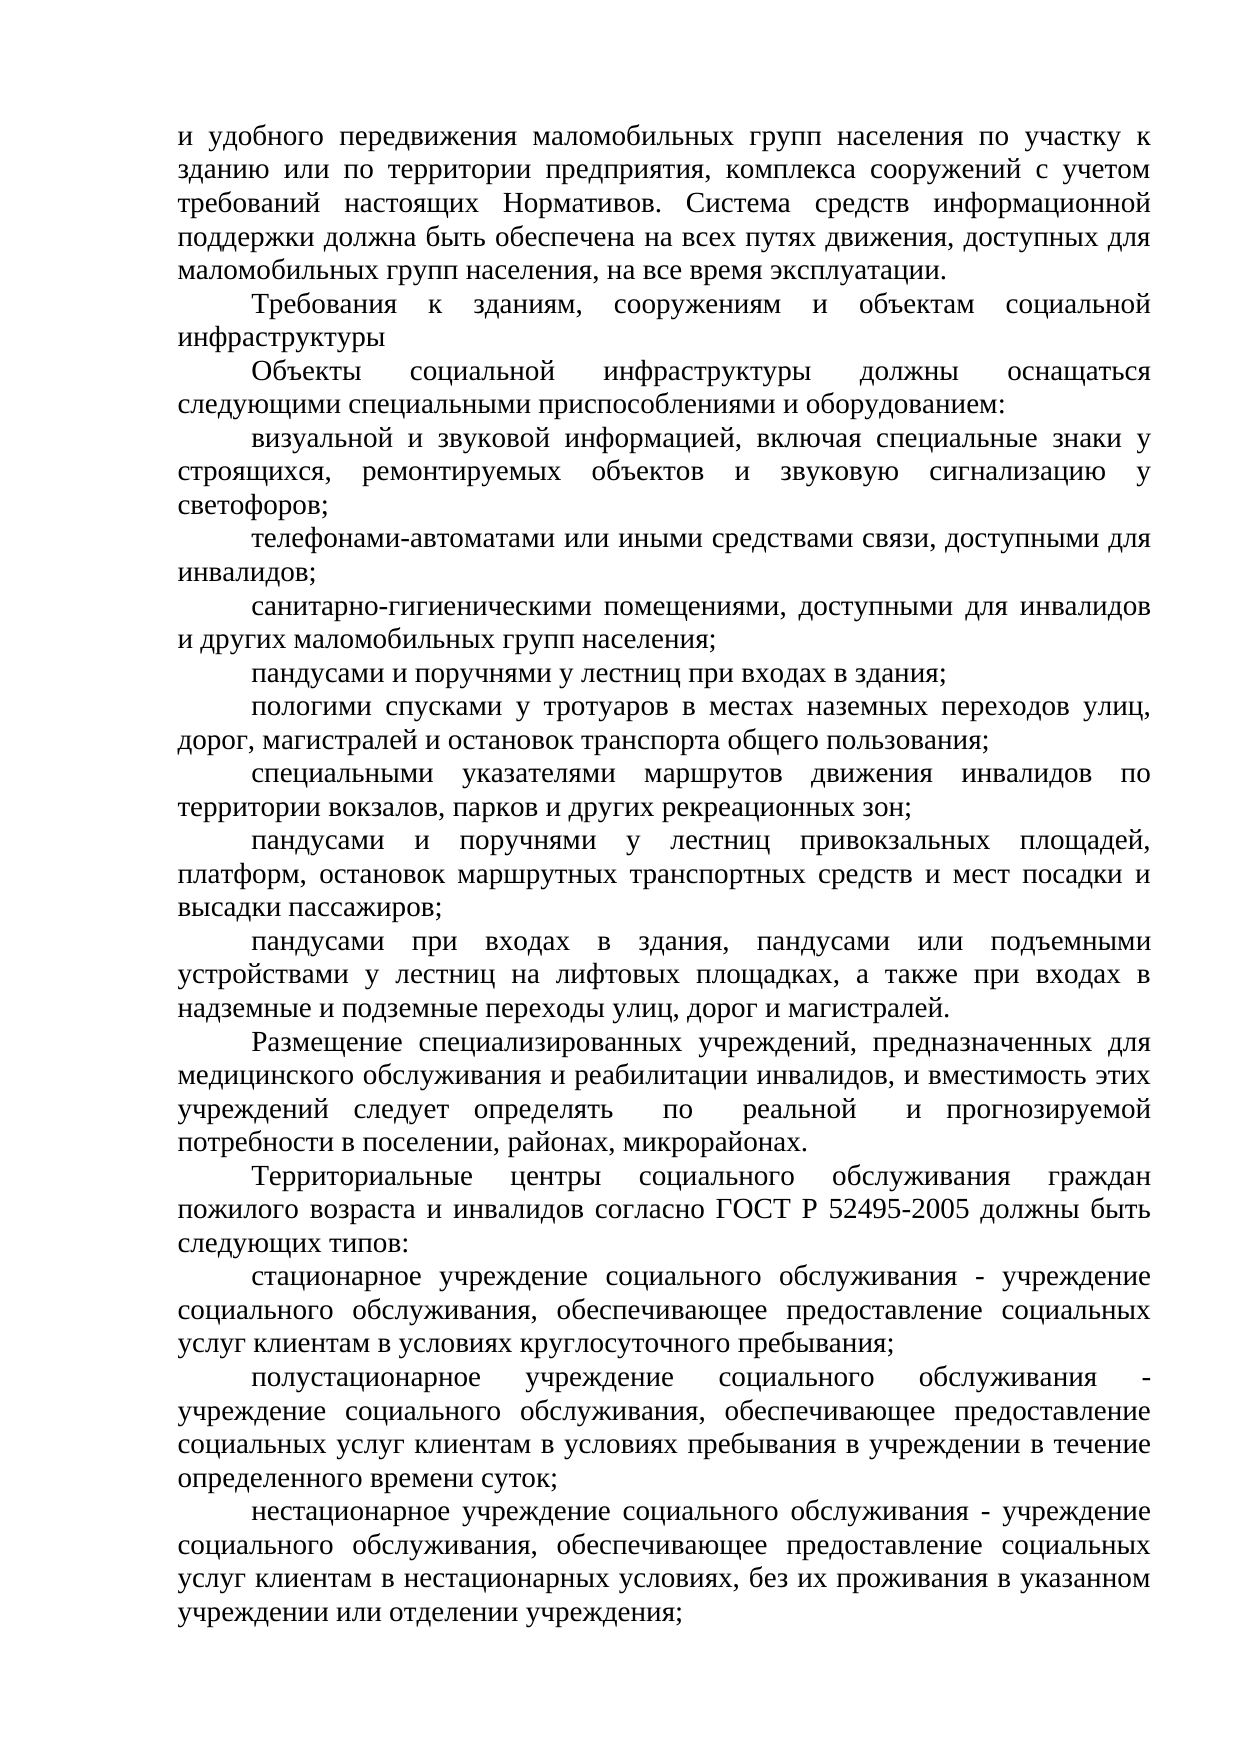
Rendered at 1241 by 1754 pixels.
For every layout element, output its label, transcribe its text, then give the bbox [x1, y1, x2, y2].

text пандусами при входах в здания, пандусами или подъемными устройствами у лестниц на лифтовых площадках, а также при входах в надземные и подземные переходы улиц, дорог и магистралей. [177, 923, 1152, 1024]
text пандусами и поручнями у лестниц при входах в здания; [177, 655, 1152, 688]
text Территориальные центры социального обслуживания граждан пожилого возраста и инвалидов согласно ГОСТ Р 52495-2005 должны быть следующих типов: [177, 1158, 1152, 1258]
text нестационарное учреждение социального обслуживания - учреждение социального обслуживания, обеспечивающее предоставление социальных услуг клиентам в нестационарных условиях, без их проживания в указанном учреждении или отделении учреждения; [177, 1493, 1152, 1627]
text Размещение специализированных учреждений, предназначенных для медицинского обслуживания и реабилитации инвалидов, и вместимость этих учреждений следует определять по реальной и прогнозируемой потребности в поселении, районах, микрорайонах. [177, 1024, 1152, 1158]
text стационарное учреждение социального обслуживания - учреждение социального обслуживания, обеспечивающее предоставление социальных услуг клиентам в условиях круглосуточного пребывания; [177, 1258, 1152, 1359]
text пандусами и поручнями у лестниц привокзальных площадей, платформ, остановок маршрутных транспортных средств и мест посадки и высадки пассажиров; [177, 822, 1152, 923]
text полустационарное учреждение социального обслуживания - учреждение социального обслуживания, обеспечивающее предоставление социальных услуг клиентам в условиях пребывания в учреждении в течение определенного времени суток; [177, 1359, 1152, 1493]
text телефонами-автоматами или иными средствами связи, доступными для инвалидов; [177, 521, 1152, 588]
text пологими спусками у тротуаров в местах наземных переходов улиц, дорог, магистралей и остановок транспорта общего пользования; [177, 688, 1152, 755]
text специальными указателями маршрутов движения инвалидов по территории вокзалов, парков и других рекреационных зон; [177, 755, 1152, 822]
text визуальной и звуковой информацией, включая специальные знаки у строящихся, ремонтируемых объектов и звуковую сигнализацию у светофоров; [177, 420, 1152, 521]
text Требования к зданиям, сооружениям и объектам социальной инфраструктуры [177, 286, 1152, 353]
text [177, 118, 1152, 286]
text Объекты социальной инфраструктуры должны оснащаться следующими специальными приспособлениями и оборудованием: [177, 353, 1152, 420]
text санитарно-гигиеническими помещениями, доступными для инвалидов и других маломобильных групп населения; [177, 588, 1152, 655]
